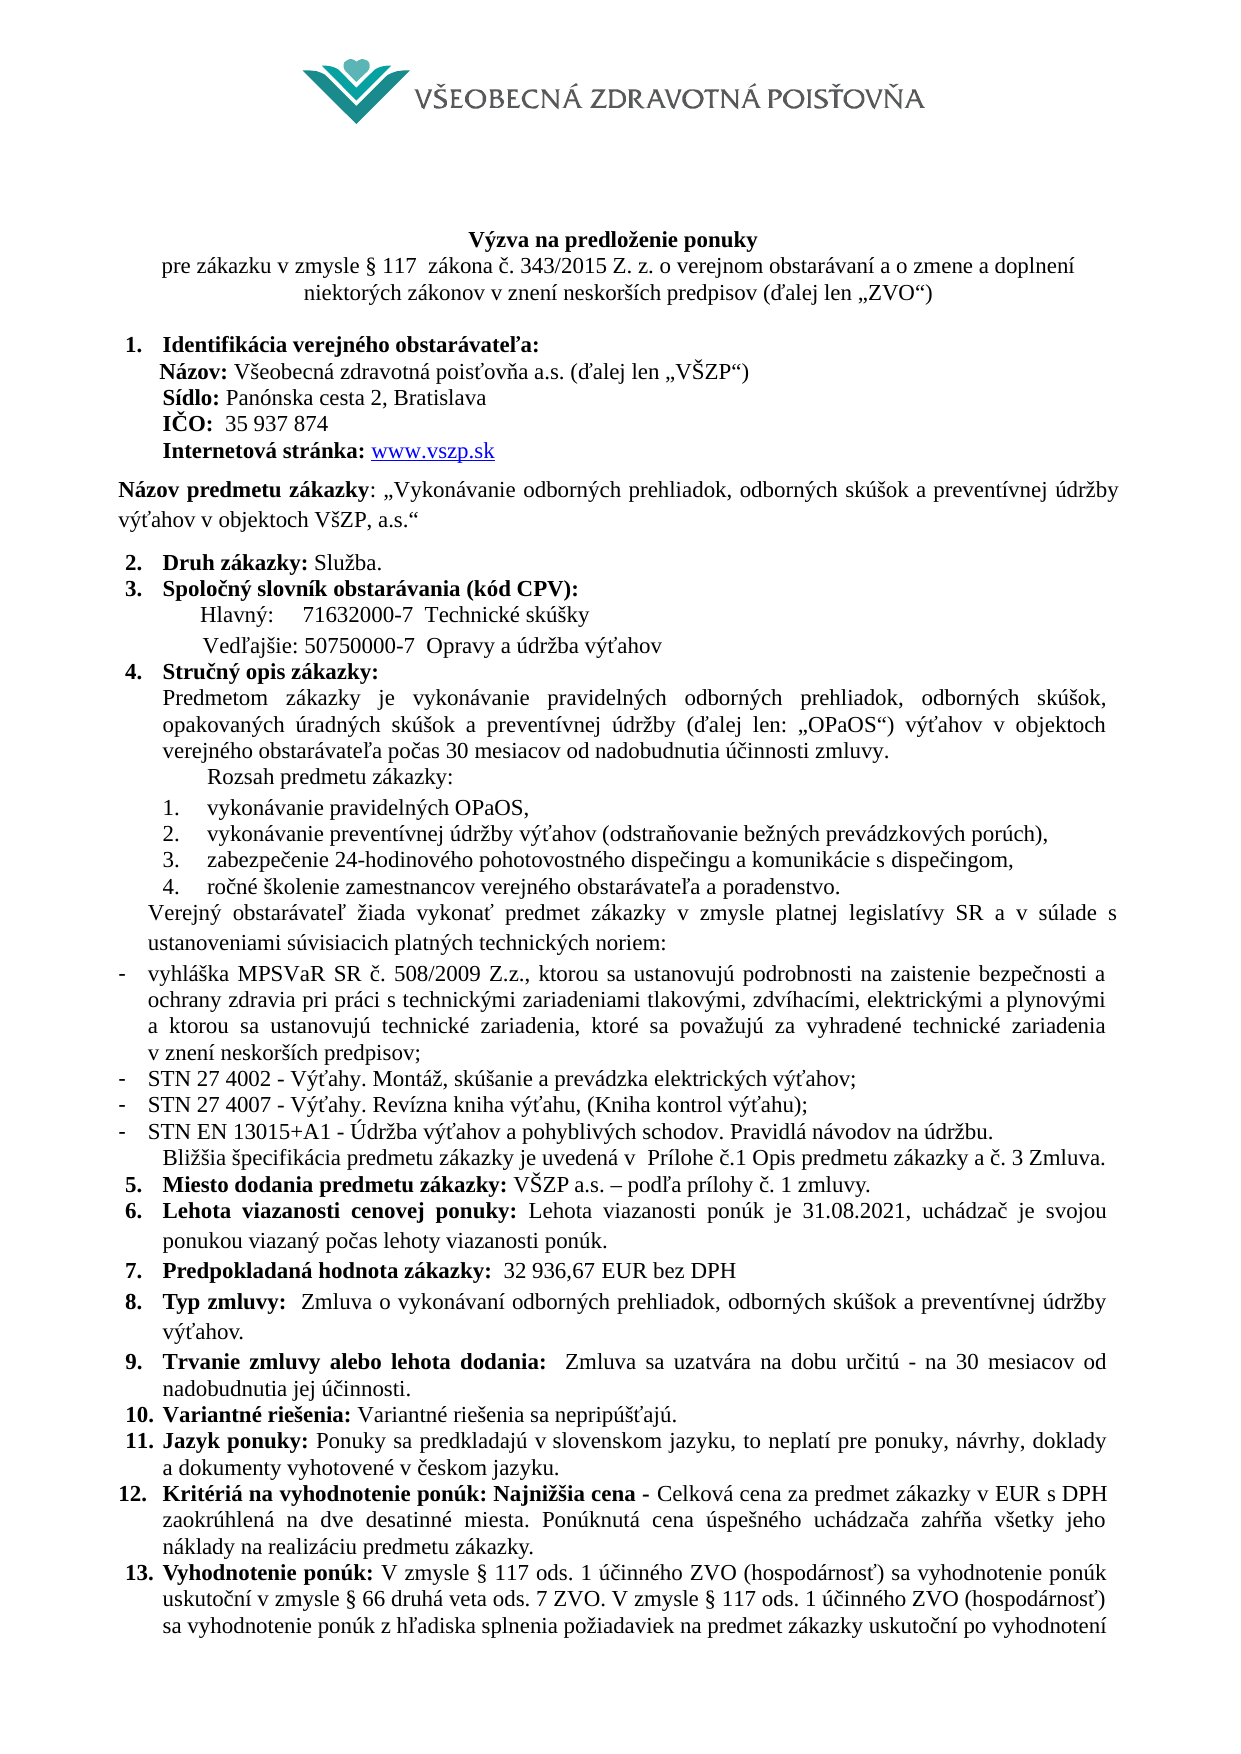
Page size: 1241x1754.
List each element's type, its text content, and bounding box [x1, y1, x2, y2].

text Názov predmetu zákazky: „Vykonávanie odborných prehliadok, odborných skúšok a preventívnej údržby výťahov v objektoch VšZP, a.s.“ [118, 476, 1119, 532]
list Identifikácia verejného obstarávateľa: [125, 331, 1107, 358]
list vyhláška MPSVaR SR č. 508/2009 Z.z., ktorou sa ustanovujú podrobnosti na zaistenie bezpečnosti a ochrany zdravia pri práci s technickými zariadeniami tlakovými, zdvíhacími, elektrickými a plynovými a ktorou sa ustanovujú technické zariadenia, ktoré sa považujú za vyhradené technické zariadenia v znení neskorších predpisov; [118, 959, 1107, 1065]
text Bližšia špecifikácia predmetu zákazky je uvedená v Prílohe č.1 Opis predmetu zákazky a č. 3 Zmluva. [162, 1144, 1107, 1171]
list ročné školenie zamestnancov verejného obstarávateľa a poradenstvo. [162, 873, 1107, 899]
list Jazyk ponuky: Ponuky sa predkladajú v slovenskom jazyku, to neplatí pre ponuky, návrhy, doklady a dokumenty vyhotovené v českom jazyku. [125, 1427, 1107, 1480]
list Hlavný: 71632000-7 Technické skúšky [200, 601, 1107, 628]
list STN EN 13015+A1 - Údržba výťahov a pohyblivých schodov. Pravidlá návodov na údržbu. [118, 1118, 1107, 1144]
text pre zákazku v zmysle § 117 zákona č. 343/2015 Z. z. o verejnom obstarávaní a o zmene a doplnení niektorých zákonov v znení neskorších predpisov (ďalej len „ZVO“) [118, 252, 1119, 305]
list Variantné riešenia: Variantné riešenia sa nepripúšťajú. [125, 1401, 1107, 1427]
list Predmetom zákazky je vykonávanie pravidelných odborných prehliadok, odborných skúšok, opakovaných úradných skúšok a preventívnej údržby (ďalej len: „OPaOS“) výťahov v objektoch verejného obstarávateľa počas 30 mesiacov od nadobudnutia účinnosti zmluvy. [162, 684, 1107, 763]
list STN 27 4002 - Výťahy. Montáž, skúšanie a prevádzka elektrických výťahov; [118, 1065, 1107, 1091]
list Predpokladaná hodnota zákazky: 32 936,67 EUR bez DPH [125, 1257, 1107, 1284]
text Sídlo: Panónska cesta 2, Bratislava [162, 384, 1119, 410]
text IČO: 35 937 874 [162, 410, 1119, 437]
text Internetová stránka: www.vszp.sk [162, 437, 1119, 463]
list Miesto dodania predmetu zákazky: VŠZP a.s. – podľa prílohy č. 1 zmluvy. [125, 1171, 1107, 1197]
list Trvanie zmluvy alebo lehota dodania: Zmluva sa uzatvára na dobu určitú - na 30 mesiacov od nadobudnutia jej účinnosti. [125, 1348, 1107, 1401]
text Názov: Všeobecná zdravotná poisťovňa a.s. (ďalej len „VŠZP“) [148, 358, 1119, 384]
list Druh zákazky: Služba. [125, 549, 1107, 575]
list Lehota viazanosti cenovej ponuky: Lehota viazanosti ponúk je 31.08.2021, uchádzač je svojou ponukou viazaný počas lehoty viazanosti ponúk. [125, 1197, 1107, 1254]
subtitle Výzva na predloženie ponuky [118, 226, 1107, 252]
text Rozsah predmetu zákazky: [207, 763, 1119, 790]
list STN 27 4007 - Výťahy. Revízna kniha výťahu, (Kniha kontrol výťahu); [118, 1091, 1107, 1118]
text Verejný obstarávateľ žiada vykonať predmet zákazky v zmysle platnej legislatívy SR a v súlade s ustanoveniami súvisiacich platných technických noriem: [148, 899, 1119, 956]
list zabezpečenie 24-hodinového pohotovostného dispečingu a komunikácie s dispečingom, [162, 846, 1107, 873]
list Kritériá na vyhodnotenie ponúk: Najnižšia cena - Celková cena za predmet zákazky v EUR s DPH zaokrúhlená na dve desatinné miesta. Ponúknutá cena úspešného uchádzača zahŕňa všetky jeho náklady na realizáciu predmetu zákazky. [118, 1480, 1107, 1559]
list vykonávanie pravidelných OPaOS, [162, 794, 1107, 820]
list Spoločný slovník obstarávania (kód CPV): [125, 575, 1107, 601]
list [125, 1559, 1107, 1638]
list Stručný opis zákazky: [125, 658, 1107, 684]
list Vedľajšie: 50750000-7 Opravy a údržba výťahov [162, 632, 1107, 658]
list vykonávanie preventívnej údržby výťahov (odstraňovanie bežných prevádzkových porúch), [162, 820, 1107, 846]
list Typ zmluvy: Zmluva o vykonávaní odborných prehliadok, odborných skúšok a preventívnej údržby výťahov. [125, 1288, 1107, 1344]
